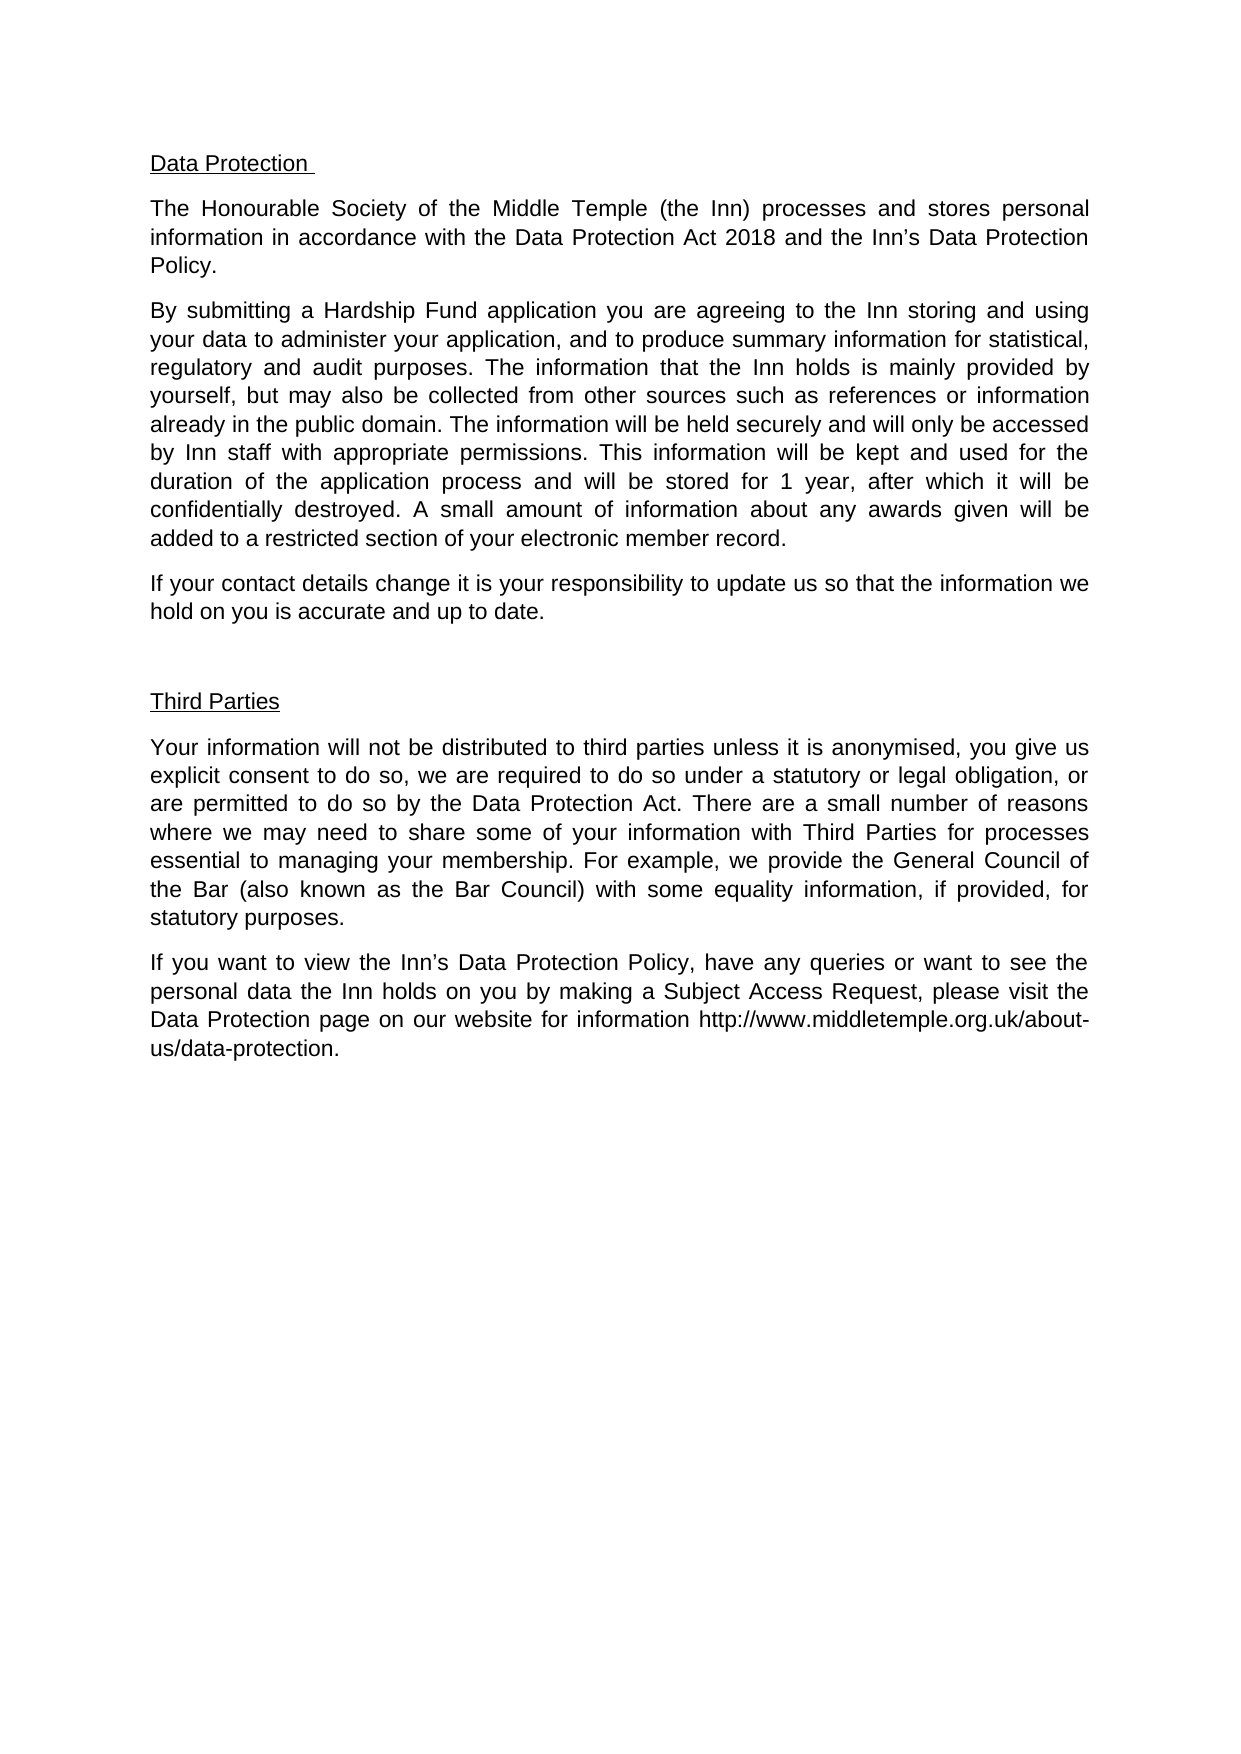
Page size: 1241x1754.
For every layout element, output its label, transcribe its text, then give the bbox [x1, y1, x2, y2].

text The Honourable Society of the Middle Temple (the Inn) processes and stores personal information in accordance with the Data Protection Act 2018 and the Inn’s Data Protection Policy. [150, 195, 1090, 278]
text Third Parties [150, 688, 1090, 715]
text By submitting a Hardship Fund application you are agreeing to the Inn storing and using your data to administer your application, and to produce summary information for statistical, regulatory and audit purposes. The information that the Inn holds is mainly provided by yourself, but may also be collected from other sources such as references or information already in the public domain. The information will be held securely and will only be accessed by Inn staff with appropriate permissions. This information will be kept and used for the duration of the application process and will be stored for 1 year, after which it will be confidentially destroyed. A small amount of information about any awards given will be added to a restricted section of your electronic member record. [150, 297, 1090, 551]
text If your contact details change it is your responsibility to update us so that the information we hold on you is accurate and up to date. [150, 570, 1090, 624]
text Data Protection [150, 150, 1090, 176]
text If you want to view the Inn’s Data Protection Policy, have any queries or want to see the personal data the Inn holds on you by making a Subject Access Request, please visit the Data Protection page on our website for information http://www.middletemple.org.uk/about-us/data-protection. [150, 949, 1090, 1061]
text Your information will not be distributed to third parties unless it is anonymised, you give us explicit consent to do so, we are required to do so under a statutory or legal obligation, or are permitted to do so by the Data Protection Act. There are a small number of reasons where we may need to share some of your information with Third Parties for processes essential to managing your membership. For example, we provide the General Council of the Bar (also known as the Bar Council) with some equality information, if provided, for statutory purposes. [150, 733, 1090, 930]
